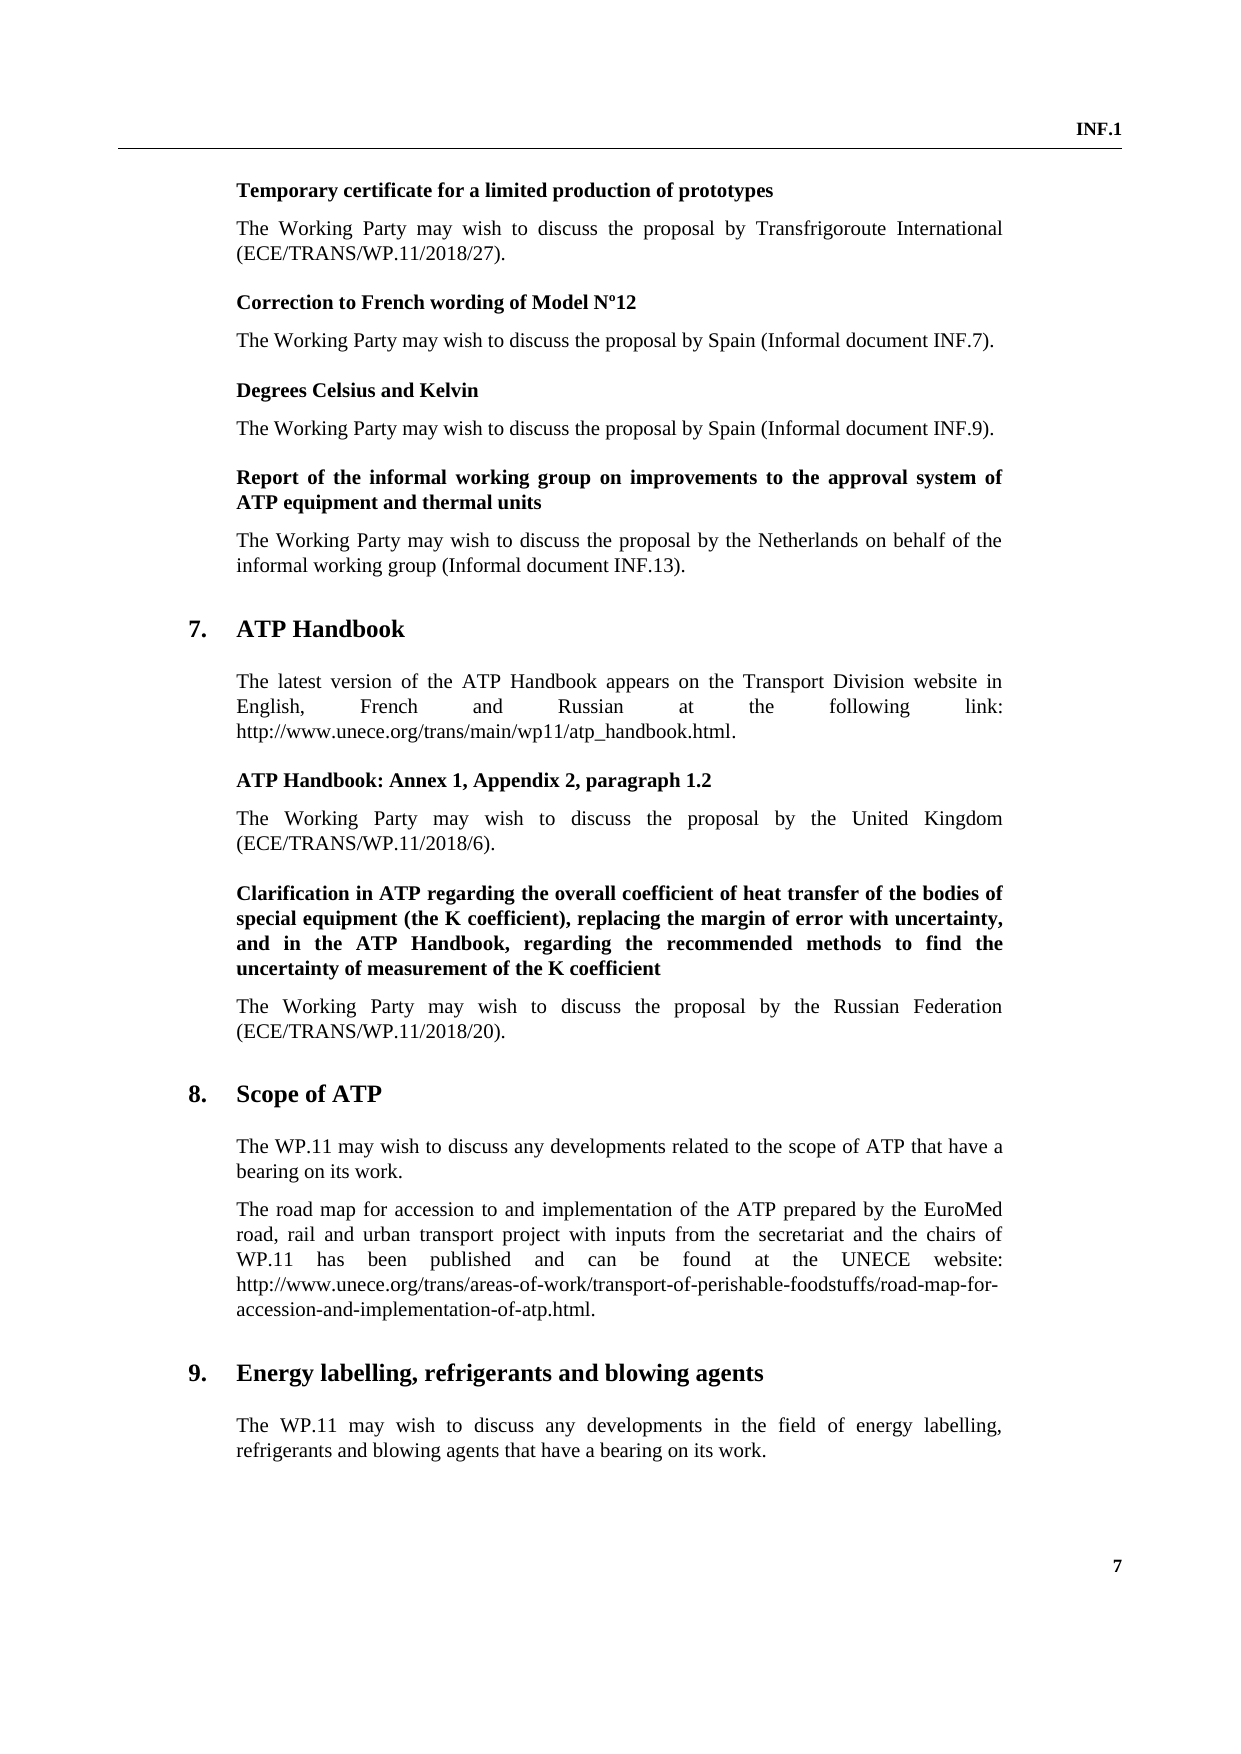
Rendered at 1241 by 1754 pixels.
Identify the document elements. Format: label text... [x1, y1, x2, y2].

text Report of the informal working group on improvements to the approval system of ATP equipment and thermal units [118, 465, 1004, 515]
text The WP.11 may wish to discuss any developments related to the scope of ATP that have a bearing on its work. [236, 1133, 1004, 1183]
text Correction to French wording of Model Nº12 [118, 290, 1004, 315]
text The WP.11 may wish to discuss any developments in the field of energy labelling, refrigerants and blowing agents that have a bearing on its work. [236, 1412, 1004, 1462]
text ATP Handbook: Annex 1, Appendix 2, paragraph 1.2 [118, 768, 1004, 793]
text The Working Party may wish to discuss the proposal by the Russian Federation (ECE/TRANS/WP.11/2018/20). [236, 993, 1004, 1043]
text The Working Party may wish to discuss the proposal by Spain (Informal document INF.7). [236, 327, 1004, 352]
text The road map for accession to and implementation of the ATP prepared by the EuroMed road, rail and urban transport project with inputs from the secretariat and the chairs of WP.11 has been published and can be found at the UNECE website: http://www.unece.org/trans/areas-of-work/transport-of-perishable-foodstuffs/road-map-for-accession-and-implementation-of-atp.html. [236, 1196, 1004, 1321]
text Temporary certificate for a limited production of prototypes [118, 177, 1004, 202]
text The Working Party may wish to discuss the proposal by the United Kingdom (ECE/TRANS/WP.11/2018/6). [236, 805, 1004, 855]
text Clarification in ATP regarding the overall coefficient of heat transfer of the bodies of special equipment (the K coefficient), replacing the margin of error with uncertainty, and in the ATP Handbook, regarding the recommended methods to find the uncertainty of measurement of the K coefficient [118, 880, 1004, 980]
text The latest version of the ATP Handbook appears on the Transport Division website in English, French and Russian at the following link: http://www.unece.org/trans/main/wp11/atp_handbook.html. [236, 668, 1004, 743]
text 9. Energy labelling, refrigerants and blowing agents [118, 1358, 1004, 1387]
text Degrees Celsius and Kelvin [118, 377, 1004, 402]
text The Working Party may wish to discuss the proposal by Spain (Informal document INF.9). [236, 415, 1004, 440]
text The Working Party may wish to discuss the proposal by Transfrigoroute International (ECE/TRANS/WP.11/2018/27). [236, 215, 1004, 265]
text The Working Party may wish to discuss the proposal by the Netherlands on behalf of the informal working group (Informal document INF.13). [236, 527, 1004, 577]
text 7. ATP Handbook [118, 615, 1004, 643]
text 8. Scope of ATP [118, 1080, 1004, 1108]
